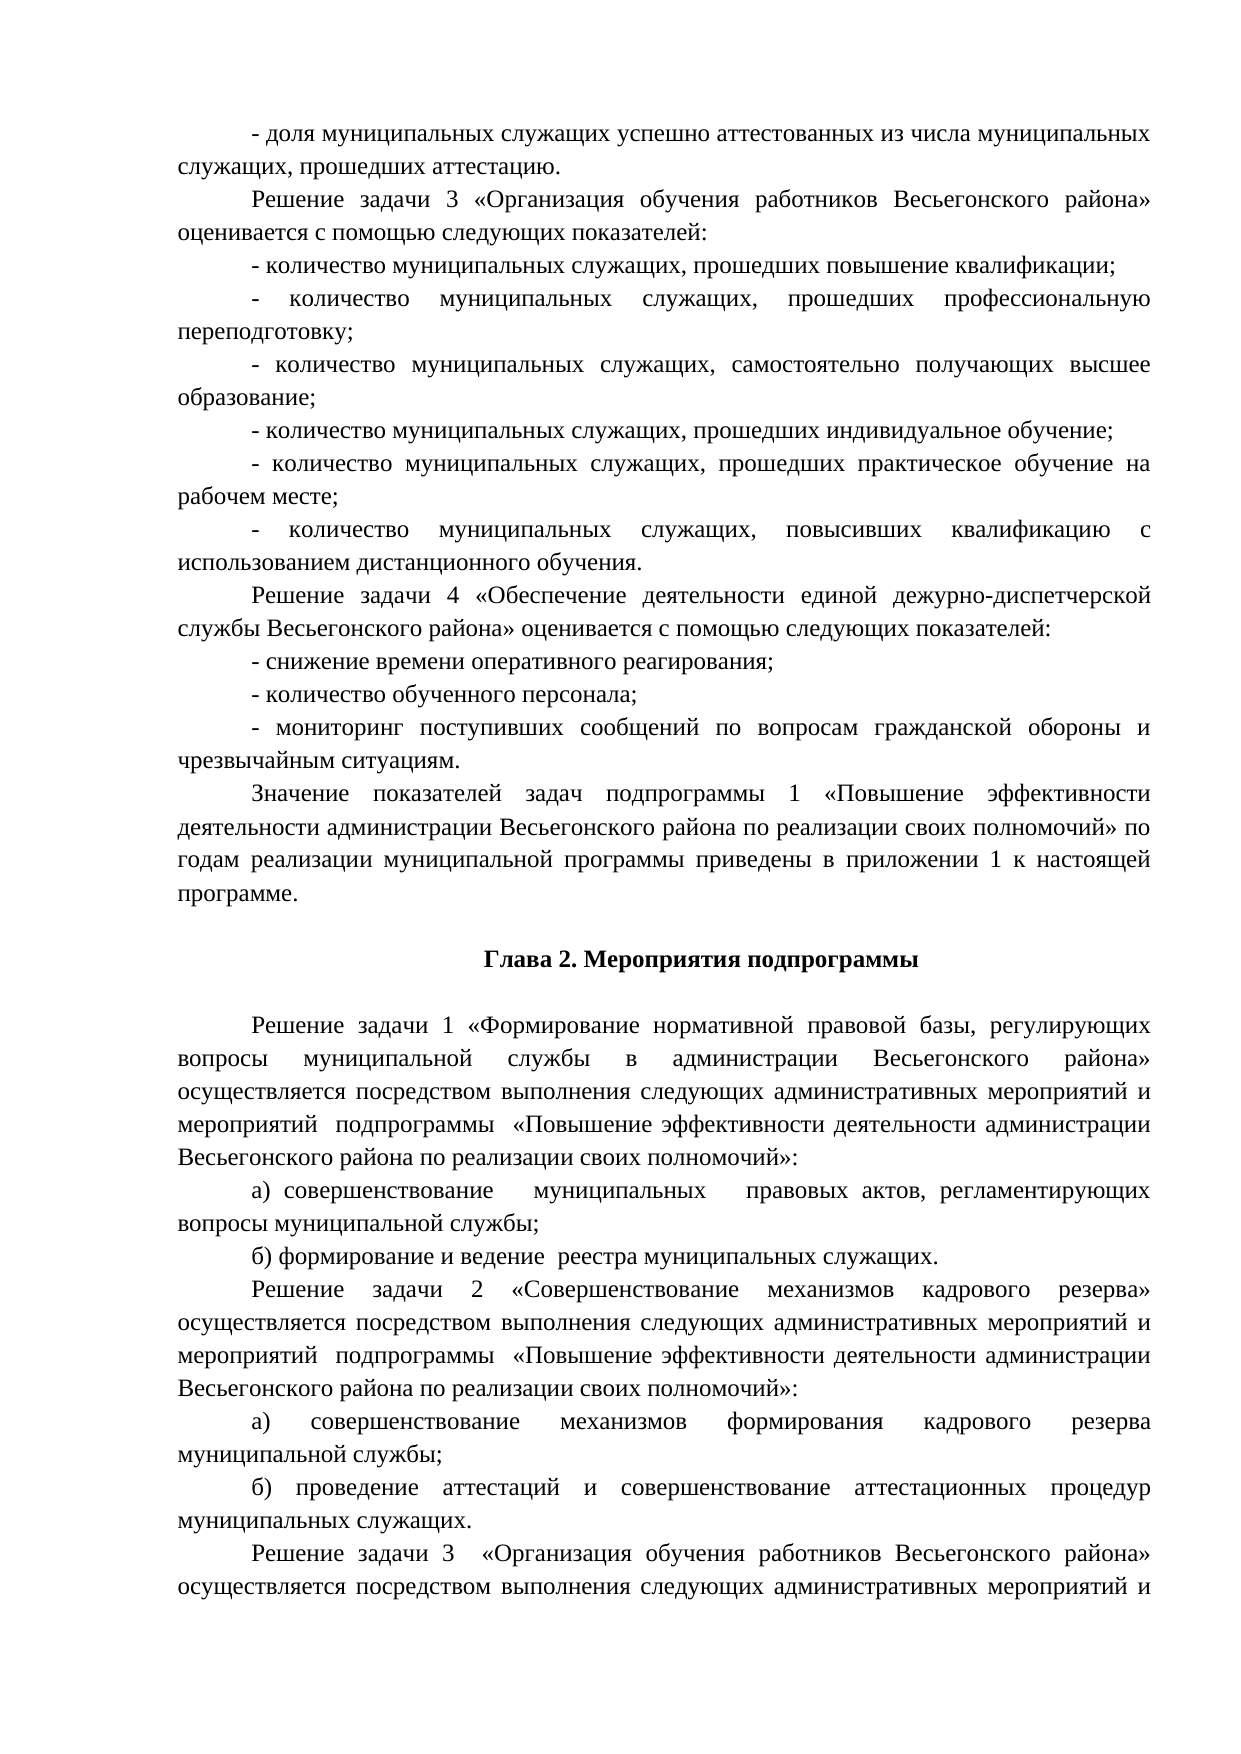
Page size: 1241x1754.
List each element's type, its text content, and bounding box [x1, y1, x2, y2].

text - количество муниципальных служащих, прошедших повышение квалификации; [177, 250, 1152, 279]
text б) формирование и ведение реестра муниципальных служащих. [177, 1241, 1152, 1269]
text - количество обученного персонала; [177, 679, 1152, 708]
text Решение задачи 2 «Совершенствование механизмов кадрового резерва» осуществляется посредством выполнения следующих административных мероприятий и мероприятий подпрограммы «Повышение эффективности деятельности администрации Весьегонского района по реализации своих полномочий»: [177, 1274, 1152, 1402]
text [177, 1538, 1152, 1600]
text Решение задачи 3 «Организация обучения работников Весьегонского района» оценивается с помощью следующих показателей: [177, 184, 1152, 246]
text - количество муниципальных служащих, самостоятельно получающих высшее образование; [177, 349, 1152, 411]
text - количество муниципальных служащих, прошедших практическое обучение на рабочем месте; [177, 448, 1152, 510]
text Глава 2. Мероприятия подпрограммы [177, 944, 1152, 972]
text - мониторинг поступивших сообщений по вопросам гражданской обороны и чрезвычайным ситуациям. [177, 712, 1152, 774]
text б) проведение аттестаций и совершенствование аттестационных процедур муниципальных служащих. [177, 1472, 1152, 1534]
text - количество муниципальных служащих, прошедших профессиональную переподготовку; [177, 283, 1152, 345]
text Решение задачи 1 «Формирование нормативной правовой базы, регулирующих вопросы муниципальной службы в администрации Весьегонского района» осуществляется посредством выполнения следующих административных мероприятий и мероприятий подпрограммы «Повышение эффективности деятельности администрации Весьегонского района по реализации своих полномочий»: [177, 1010, 1152, 1171]
text а) совершенствование механизмов формирования кадрового резерва муниципальной службы; [177, 1406, 1152, 1468]
text Решение задачи 4 «Обеспечение деятельности единой дежурно-диспетчерской службы Весьегонского района» оценивается с помощью следующих показателей: [177, 580, 1152, 642]
text - количество муниципальных служащих, повысивших квалификацию с использованием дистанционного обучения. [177, 514, 1152, 576]
text - количество муниципальных служащих, прошедших индивидуальное обучение; [177, 415, 1152, 444]
text - снижение времени оперативного реагирования; [177, 646, 1152, 675]
text - доля муниципальных служащих успешно аттестованных из числа муниципальных служащих, прошедших аттестацию. [177, 118, 1152, 180]
text Значение показателей задач подпрограммы 1 «Повышение эффективности деятельности администрации Весьегонского района по реализации своих полномочий» по годам реализации муниципальной программы приведены в приложении 1 к настоящей программе. [177, 778, 1152, 906]
text а) совершенствование муниципальных правовых актов, регламентирующих вопросы муниципальной службы; [177, 1175, 1152, 1237]
